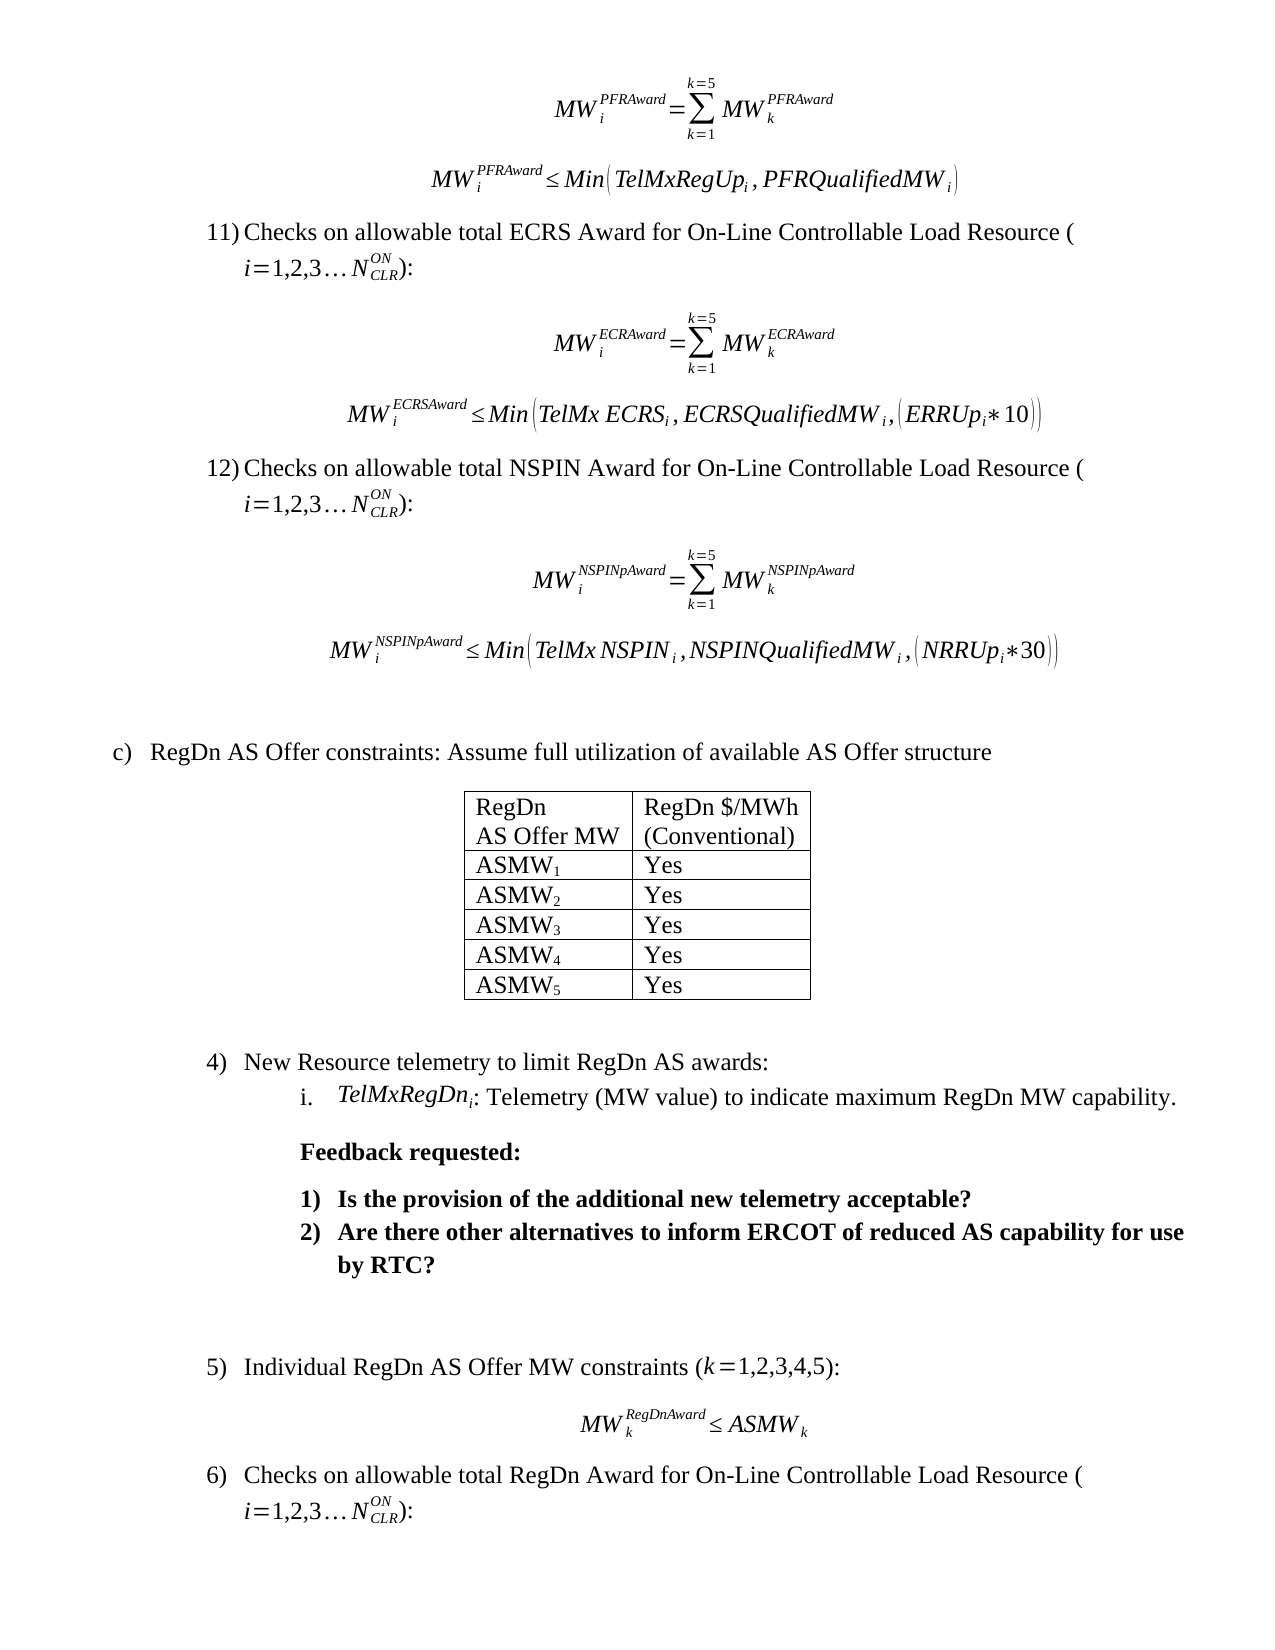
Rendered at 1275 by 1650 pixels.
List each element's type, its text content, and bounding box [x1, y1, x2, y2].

table_cell ASMW5 [465, 970, 632, 998]
table_cell Yes [633, 910, 810, 939]
list Are there other alternatives to inform ERCOT of reduced AS capability for use by RTC? [300, 1217, 1200, 1279]
list Individual RegDn AS Offer MW constraints (): [206, 1352, 1200, 1381]
table_cell ASMW3 [465, 910, 632, 939]
table_cell Yes [633, 970, 810, 998]
list Checks on allowable total ECRS Award for On-Line Controllable Load Resource (): [206, 217, 1200, 284]
table_cell Yes [633, 940, 810, 969]
list Checks on allowable total NSPIN Award for On-Line Controllable Load Resource (): [206, 453, 1200, 521]
list Is the provision of the additional new telemetry acceptable? [300, 1184, 1200, 1213]
text Feedback requested: [300, 1137, 1200, 1166]
table_cell Yes [633, 880, 810, 909]
list RegDn AS Offer constraints: Assume full utilization of available AS Offer structure [112, 737, 1200, 766]
table_header RegDn $/MWh (Conventional) [633, 792, 810, 849]
list : Telemetry (MW value) to indicate maximum RegDn MW capability. [300, 1080, 1200, 1112]
table_cell ASMW2 [465, 880, 632, 909]
table_cell ASMW1 [465, 851, 632, 879]
list Checks on allowable total RegDn Award for On-Line Controllable Load Resource (): [206, 1460, 1200, 1527]
table_cell Yes [633, 851, 810, 879]
table_header RegDn AS Offer MW [465, 792, 632, 849]
list New Resource telemetry to limit RegDn AS awards: [206, 1047, 1200, 1076]
table_cell ASMW4 [465, 940, 632, 969]
